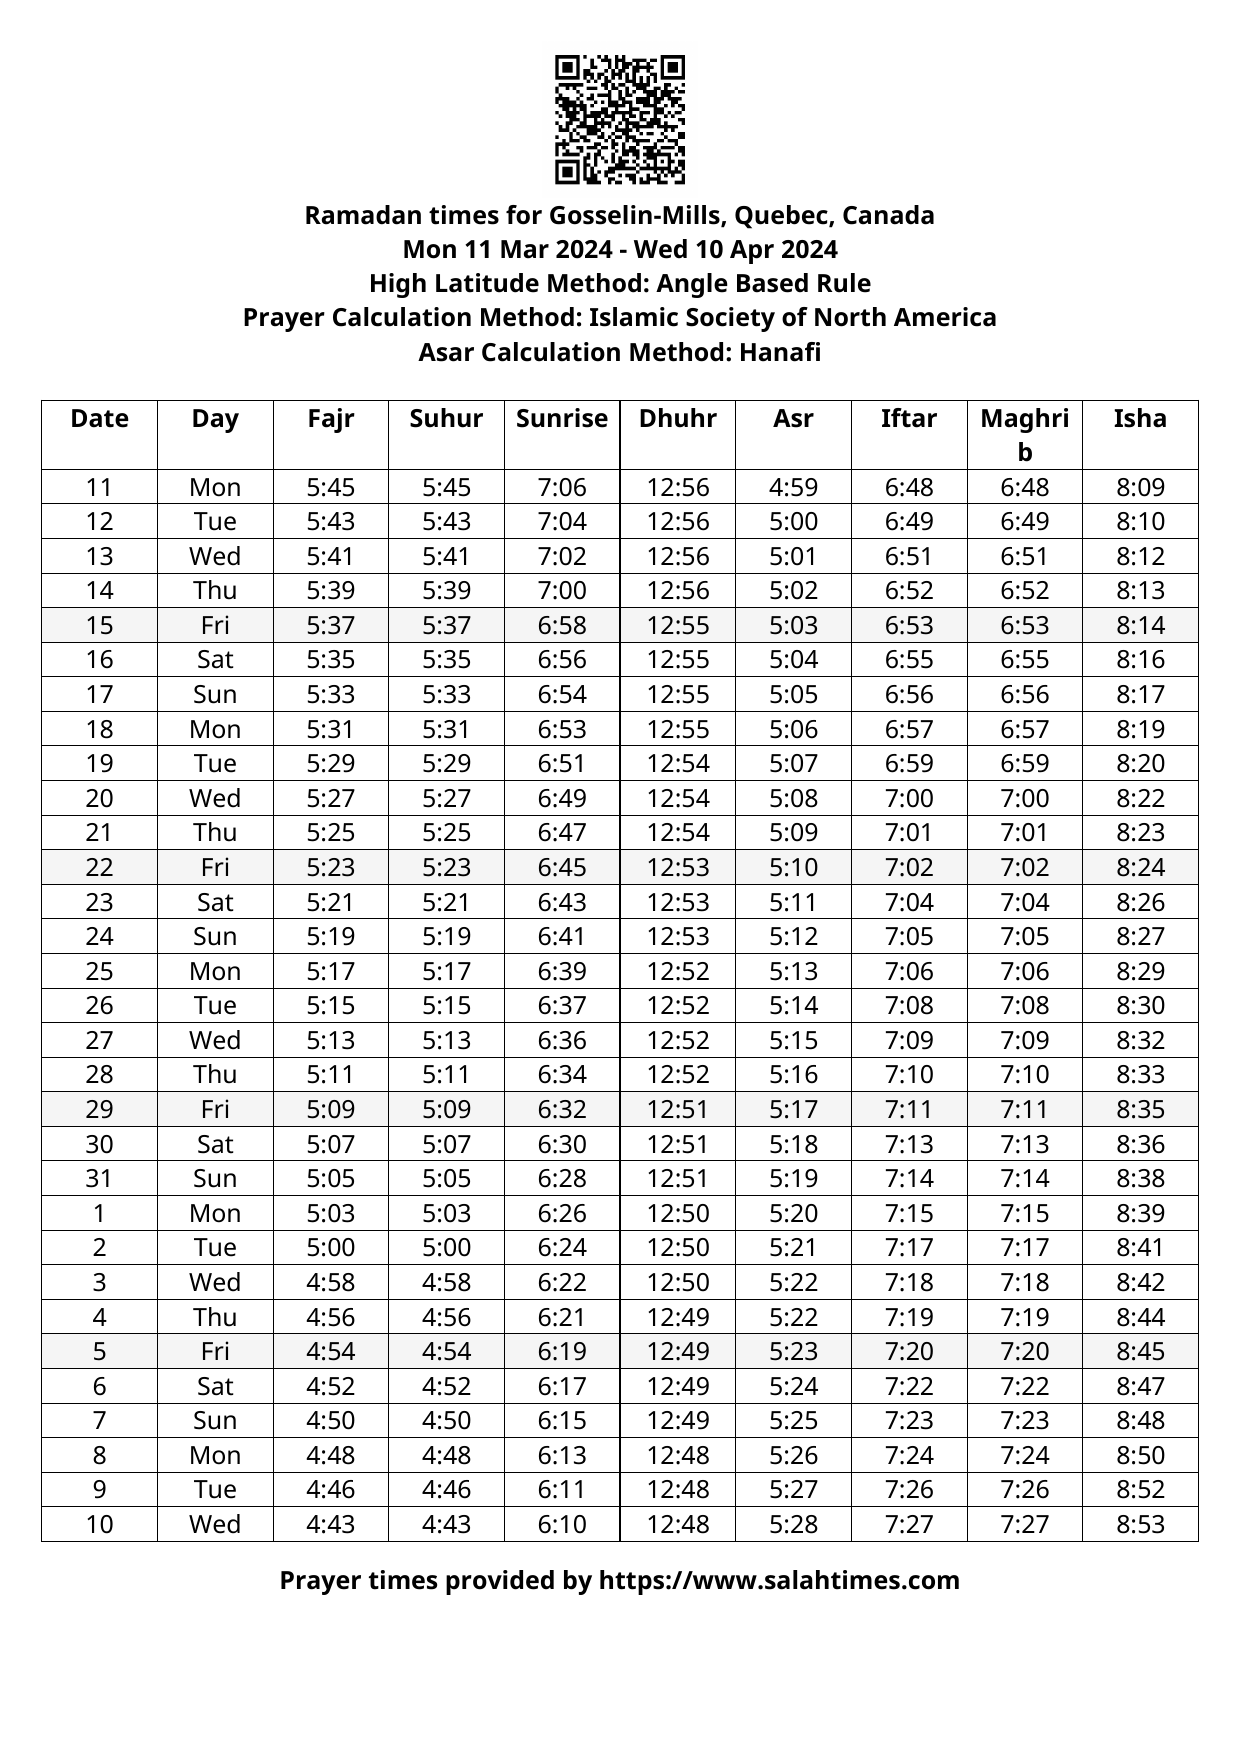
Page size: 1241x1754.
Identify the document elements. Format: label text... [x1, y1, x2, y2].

table_cell 7:17 [852, 1231, 967, 1264]
table_cell 5:28 [736, 1507, 851, 1541]
table_cell 6:52 [968, 574, 1082, 607]
table_cell Sat [158, 1369, 273, 1402]
table_cell 5:09 [736, 816, 851, 849]
table_cell 14 [42, 574, 157, 607]
table_cell 4:58 [274, 1265, 388, 1299]
table_cell 5:04 [736, 643, 851, 676]
table_cell 18 [42, 712, 157, 745]
table_cell 31 [42, 1161, 157, 1195]
table_cell 7:11 [852, 1092, 967, 1126]
table_cell 4:48 [389, 1438, 504, 1472]
table_cell 6:53 [505, 712, 619, 745]
table_cell 6:59 [968, 746, 1082, 780]
table_cell 7:09 [852, 1023, 967, 1057]
table_cell 4:46 [389, 1473, 504, 1506]
table_cell 6:49 [968, 504, 1082, 538]
text High Latitude Method: Angle Based Rule [42, 266, 1198, 300]
table_cell 7:20 [852, 1334, 967, 1368]
table_cell 12:52 [621, 1023, 735, 1057]
table_cell 25 [42, 954, 157, 987]
table_cell 5:15 [736, 1023, 851, 1057]
table_cell 6:22 [505, 1265, 619, 1299]
table_cell Thu [158, 816, 273, 849]
table_cell 20 [42, 781, 157, 814]
table_cell 12:49 [621, 1334, 735, 1368]
table_cell 6:55 [968, 643, 1082, 676]
table_cell 7:24 [968, 1438, 1082, 1472]
table_cell 5:14 [736, 989, 851, 1022]
table_cell 12:48 [621, 1438, 735, 1472]
table_cell 7:19 [852, 1300, 967, 1333]
table_cell 8:14 [1083, 608, 1198, 642]
table_cell 5:06 [736, 712, 851, 745]
table_cell 4:56 [389, 1300, 504, 1333]
table_cell 8:52 [1083, 1473, 1198, 1506]
table_cell 6:15 [505, 1404, 619, 1437]
table_cell 5:21 [274, 885, 388, 918]
table_cell 8 [42, 1438, 157, 1472]
table_cell 5:01 [736, 539, 851, 572]
table_header Sunrise [505, 401, 619, 469]
table_cell 12:56 [621, 574, 735, 607]
table_cell 24 [42, 919, 157, 953]
table_cell Sat [158, 885, 273, 918]
table_cell 5:03 [389, 1196, 504, 1229]
table_cell 8:22 [1083, 781, 1198, 814]
table_cell 5:23 [274, 850, 388, 884]
table_cell 6:39 [505, 954, 619, 987]
table_cell 17 [42, 677, 157, 711]
table_header Isha [1083, 401, 1198, 469]
table_cell 6:13 [505, 1438, 619, 1472]
table_cell 7:04 [968, 885, 1082, 918]
table_cell 12:53 [621, 850, 735, 884]
table_cell 8:53 [1083, 1507, 1198, 1541]
table_cell Sun [158, 1161, 273, 1195]
table_cell 7:14 [852, 1161, 967, 1195]
table_cell 8:29 [1083, 954, 1198, 987]
table_cell 6:56 [968, 677, 1082, 711]
table_cell 7:02 [852, 850, 967, 884]
table_cell Fri [158, 850, 273, 884]
table_cell 6:48 [968, 470, 1082, 503]
table_cell 4:58 [389, 1265, 504, 1299]
table_cell 5:27 [389, 781, 504, 814]
table_cell 4:52 [389, 1369, 504, 1402]
table_cell 3 [42, 1265, 157, 1299]
table_cell 7 [42, 1404, 157, 1437]
text Asar Calculation Method: Hanafi [42, 334, 1198, 368]
table_cell 7:23 [968, 1404, 1082, 1437]
table_cell 5:17 [389, 954, 504, 987]
table_cell 6 [42, 1369, 157, 1402]
table_cell 7:00 [968, 781, 1082, 814]
table_cell 12:53 [621, 885, 735, 918]
table_cell 5:13 [389, 1023, 504, 1057]
picture [542, 41, 699, 198]
table_cell 8:19 [1083, 712, 1198, 745]
table_cell 5:00 [274, 1231, 388, 1264]
table_header Asr [736, 401, 851, 469]
table_cell Mon [158, 1438, 273, 1472]
table_cell 30 [42, 1127, 157, 1160]
table_cell 5:07 [274, 1127, 388, 1160]
table_header Day [158, 401, 273, 469]
table_cell 7:19 [968, 1300, 1082, 1333]
table_cell 5:41 [389, 539, 504, 572]
table_cell 7:10 [968, 1058, 1082, 1091]
table_cell 5:22 [736, 1265, 851, 1299]
table_cell 11 [42, 470, 157, 503]
table_cell 5:15 [274, 989, 388, 1022]
table_cell 5:19 [274, 919, 388, 953]
table_cell 5:33 [274, 677, 388, 711]
table_cell 4:56 [274, 1300, 388, 1333]
table_cell 5:09 [274, 1092, 388, 1126]
table_cell 8:38 [1083, 1161, 1198, 1195]
table_cell 7:00 [505, 574, 619, 607]
table_cell 4:54 [274, 1334, 388, 1368]
table_cell 7:13 [852, 1127, 967, 1160]
table_cell 8:36 [1083, 1127, 1198, 1160]
table_cell 5:41 [274, 539, 388, 572]
table_cell 5:31 [389, 712, 504, 745]
table_cell 5:16 [736, 1058, 851, 1091]
table_cell Tue [158, 746, 273, 780]
table_cell 12:54 [621, 781, 735, 814]
table_cell 7:15 [968, 1196, 1082, 1229]
table_cell 4:54 [389, 1334, 504, 1368]
table_cell 27 [42, 1023, 157, 1057]
table_cell 5:07 [389, 1127, 504, 1160]
table_cell 6:43 [505, 885, 619, 918]
table_cell 12:48 [621, 1473, 735, 1506]
table_cell 6:53 [968, 608, 1082, 642]
table_cell 5:12 [736, 919, 851, 953]
table_cell Sun [158, 919, 273, 953]
table_cell Thu [158, 574, 273, 607]
table_cell 7:08 [968, 989, 1082, 1022]
table_cell 7:06 [852, 954, 967, 987]
table_header Iftar [852, 401, 967, 469]
table_cell 12:49 [621, 1369, 735, 1402]
table_cell 6:37 [505, 989, 619, 1022]
table_cell Wed [158, 781, 273, 814]
table_cell 5:23 [389, 850, 504, 884]
table_cell Mon [158, 470, 273, 503]
table_cell 5:17 [736, 1092, 851, 1126]
table_cell 5:08 [736, 781, 851, 814]
table_cell 12:50 [621, 1231, 735, 1264]
table_cell 12:48 [621, 1507, 735, 1541]
table_cell 5:21 [736, 1231, 851, 1264]
table_cell 8:12 [1083, 539, 1198, 572]
table_cell Tue [158, 1231, 273, 1264]
table_cell 8:26 [1083, 885, 1198, 918]
table_cell 5:23 [736, 1334, 851, 1368]
table_cell 15 [42, 608, 157, 642]
table_cell Wed [158, 539, 273, 572]
table_cell 12:56 [621, 470, 735, 503]
table_cell 8:27 [1083, 919, 1198, 953]
table_cell 5:18 [736, 1127, 851, 1160]
table_cell 5:22 [736, 1300, 851, 1333]
table_cell Mon [158, 712, 273, 745]
table_cell 5:35 [389, 643, 504, 676]
table_cell 6:41 [505, 919, 619, 953]
table_header Fajr [274, 401, 388, 469]
table_cell Thu [158, 1300, 273, 1333]
table_cell 6:24 [505, 1231, 619, 1264]
table_cell 7:02 [968, 850, 1082, 884]
table_cell 5 [42, 1334, 157, 1368]
table_header Dhuhr [621, 401, 735, 469]
table_cell Wed [158, 1265, 273, 1299]
table_cell 5:11 [274, 1058, 388, 1091]
table_cell 7:02 [505, 539, 619, 572]
text Prayer times provided by https://www.salahtimes.com [42, 1563, 1198, 1597]
table_cell 12:49 [621, 1404, 735, 1437]
table_cell 5:02 [736, 574, 851, 607]
table_cell 5:33 [389, 677, 504, 711]
table_cell Wed [158, 1507, 273, 1541]
table_cell 5:00 [736, 504, 851, 538]
table_cell 5:37 [274, 608, 388, 642]
table_cell 7:14 [968, 1161, 1082, 1195]
table_cell 4:52 [274, 1369, 388, 1402]
table_cell 8:44 [1083, 1300, 1198, 1333]
table_cell 8:48 [1083, 1404, 1198, 1437]
table_cell 7:10 [852, 1058, 967, 1091]
table_cell 7:26 [968, 1473, 1082, 1506]
table_cell 5:45 [389, 470, 504, 503]
table_cell 6:10 [505, 1507, 619, 1541]
table_cell 5:13 [274, 1023, 388, 1057]
table_header Suhur [389, 401, 504, 469]
table_cell 5:39 [389, 574, 504, 607]
table_cell 6:56 [852, 677, 967, 711]
text Prayer Calculation Method: Islamic Society of North America [42, 300, 1198, 334]
table_cell 5:29 [274, 746, 388, 780]
table_cell 6:34 [505, 1058, 619, 1091]
table_cell 5:20 [736, 1196, 851, 1229]
table_cell 5:24 [736, 1369, 851, 1402]
table_cell 8:10 [1083, 504, 1198, 538]
table_cell 8:45 [1083, 1334, 1198, 1368]
table_cell 8:13 [1083, 574, 1198, 607]
table_cell 8:09 [1083, 470, 1198, 503]
table_cell 4:50 [389, 1404, 504, 1437]
table_cell 6:52 [852, 574, 967, 607]
table_cell 6:57 [852, 712, 967, 745]
table_cell 5:00 [389, 1231, 504, 1264]
table_cell Tue [158, 989, 273, 1022]
table_cell 10 [42, 1507, 157, 1541]
table_cell 12:49 [621, 1300, 735, 1333]
table_cell 6:58 [505, 608, 619, 642]
table_cell 6:11 [505, 1473, 619, 1506]
table_cell 12:54 [621, 746, 735, 780]
table_cell 5:19 [389, 919, 504, 953]
table_cell 4:50 [274, 1404, 388, 1437]
table_cell 16 [42, 643, 157, 676]
table_cell 7:05 [968, 919, 1082, 953]
table_cell 7:26 [852, 1473, 967, 1506]
table_cell Tue [158, 504, 273, 538]
table_cell 5:27 [736, 1473, 851, 1506]
table_cell 19 [42, 746, 157, 780]
table_cell 12:55 [621, 643, 735, 676]
table_cell 5:45 [274, 470, 388, 503]
table_cell 7:27 [968, 1507, 1082, 1541]
table_cell 6:28 [505, 1161, 619, 1195]
table_cell 7:18 [852, 1265, 967, 1299]
table_cell 12:52 [621, 954, 735, 987]
table_cell 7:13 [968, 1127, 1082, 1160]
table_cell 6:55 [852, 643, 967, 676]
table_cell 5:15 [389, 989, 504, 1022]
table_cell 6:51 [968, 539, 1082, 572]
table_cell 4:43 [389, 1507, 504, 1541]
table_cell 12:56 [621, 504, 735, 538]
table_cell 8:50 [1083, 1438, 1198, 1472]
table_cell 6:49 [852, 504, 967, 538]
table_cell 12:50 [621, 1196, 735, 1229]
table_cell 5:26 [736, 1438, 851, 1472]
table_cell 12:54 [621, 816, 735, 849]
table_cell 4:46 [274, 1473, 388, 1506]
table_cell 7:01 [852, 816, 967, 849]
table_cell 21 [42, 816, 157, 849]
table_cell Fri [158, 1334, 273, 1368]
table_cell Wed [158, 1023, 273, 1057]
table_cell 12:55 [621, 608, 735, 642]
table_cell 12:56 [621, 539, 735, 572]
table_cell 5:03 [274, 1196, 388, 1229]
table_cell 4 [42, 1300, 157, 1333]
table_cell 5:11 [736, 885, 851, 918]
table_cell 8:20 [1083, 746, 1198, 780]
table_cell 8:23 [1083, 816, 1198, 849]
table_cell 7:01 [968, 816, 1082, 849]
table_cell 8:42 [1083, 1265, 1198, 1299]
table_cell 12:52 [621, 1058, 735, 1091]
table_cell 7:24 [852, 1438, 967, 1472]
table_cell 12 [42, 504, 157, 538]
table_cell Sun [158, 1404, 273, 1437]
table_cell 6:17 [505, 1369, 619, 1402]
table_cell 12:52 [621, 989, 735, 1022]
table_cell 7:15 [852, 1196, 967, 1229]
table_cell 5:37 [389, 608, 504, 642]
table_header Maghrib [968, 401, 1082, 469]
table_cell 8:32 [1083, 1023, 1198, 1057]
table_cell 29 [42, 1092, 157, 1126]
table_cell 7:09 [968, 1023, 1082, 1057]
table_cell 6:36 [505, 1023, 619, 1057]
table_cell 6:53 [852, 608, 967, 642]
table_cell 5:11 [389, 1058, 504, 1091]
table_cell 5:03 [736, 608, 851, 642]
table_cell 12:51 [621, 1161, 735, 1195]
table_cell 5:25 [736, 1404, 851, 1437]
table_cell 5:43 [274, 504, 388, 538]
table_cell 5:05 [389, 1161, 504, 1195]
text Mon 11 Mar 2024 - Wed 10 Apr 2024 [42, 232, 1198, 266]
table_cell 5:27 [274, 781, 388, 814]
table_cell 6:21 [505, 1300, 619, 1333]
table_cell 5:39 [274, 574, 388, 607]
table_cell 5:17 [274, 954, 388, 987]
text Ramadan times for Gosselin-Mills, Quebec, Canada [42, 198, 1198, 232]
table_cell 5:05 [736, 677, 851, 711]
table_cell 8:16 [1083, 643, 1198, 676]
table_cell 7:27 [852, 1507, 967, 1541]
table_cell 5:09 [389, 1092, 504, 1126]
table_cell Thu [158, 1058, 273, 1091]
table_cell 5:43 [389, 504, 504, 538]
table_cell 5:29 [389, 746, 504, 780]
table_cell 4:48 [274, 1438, 388, 1472]
table_cell 8:41 [1083, 1231, 1198, 1264]
table_cell 8:24 [1083, 850, 1198, 884]
table_cell 7:00 [852, 781, 967, 814]
table_cell 7:04 [852, 885, 967, 918]
table_header Date [42, 401, 157, 469]
table_cell 7:08 [852, 989, 967, 1022]
table_cell 6:51 [852, 539, 967, 572]
table_cell Fri [158, 608, 273, 642]
table_cell 7:18 [968, 1265, 1082, 1299]
table_cell 5:25 [389, 816, 504, 849]
table_cell 5:21 [389, 885, 504, 918]
table_cell 6:26 [505, 1196, 619, 1229]
table_cell 7:22 [968, 1369, 1082, 1402]
table_cell 6:30 [505, 1127, 619, 1160]
table_cell 8:35 [1083, 1092, 1198, 1126]
table_cell 5:35 [274, 643, 388, 676]
table_cell 12:51 [621, 1092, 735, 1126]
table_cell 12:55 [621, 712, 735, 745]
table_cell 7:06 [968, 954, 1082, 987]
table_cell 13 [42, 539, 157, 572]
table_cell 7:04 [505, 504, 619, 538]
table_cell 28 [42, 1058, 157, 1091]
table_cell 23 [42, 885, 157, 918]
table_cell 5:07 [736, 746, 851, 780]
table_cell Sat [158, 643, 273, 676]
table_cell Sat [158, 1127, 273, 1160]
table_cell 26 [42, 989, 157, 1022]
table_cell 6:49 [505, 781, 619, 814]
table_cell 6:45 [505, 850, 619, 884]
table_cell 9 [42, 1473, 157, 1506]
table_cell 8:33 [1083, 1058, 1198, 1091]
table_cell 6:54 [505, 677, 619, 711]
table_cell 5:13 [736, 954, 851, 987]
table_cell 7:05 [852, 919, 967, 953]
table_cell 5:19 [736, 1161, 851, 1195]
table_cell Fri [158, 1092, 273, 1126]
table_cell Mon [158, 954, 273, 987]
table_cell 5:31 [274, 712, 388, 745]
table_cell 22 [42, 850, 157, 884]
table_cell 7:11 [968, 1092, 1082, 1126]
table_cell 4:59 [736, 470, 851, 503]
table_cell 6:56 [505, 643, 619, 676]
table_cell Mon [158, 1196, 273, 1229]
table_cell 6:51 [505, 746, 619, 780]
table_cell 6:59 [852, 746, 967, 780]
table_cell 8:30 [1083, 989, 1198, 1022]
table_cell 6:48 [852, 470, 967, 503]
table_cell 8:17 [1083, 677, 1198, 711]
table_cell 7:23 [852, 1404, 967, 1437]
table_cell 8:39 [1083, 1196, 1198, 1229]
table_cell 5:05 [274, 1161, 388, 1195]
table_cell 6:32 [505, 1092, 619, 1126]
table_cell 12:50 [621, 1265, 735, 1299]
table_cell 6:57 [968, 712, 1082, 745]
table_cell Sun [158, 677, 273, 711]
table_cell 2 [42, 1231, 157, 1264]
table_cell 5:10 [736, 850, 851, 884]
table_cell 7:17 [968, 1231, 1082, 1264]
table_cell 8:47 [1083, 1369, 1198, 1402]
table_cell 12:53 [621, 919, 735, 953]
table_cell 4:43 [274, 1507, 388, 1541]
table_cell 12:51 [621, 1127, 735, 1160]
table_cell 7:06 [505, 470, 619, 503]
table_cell 5:25 [274, 816, 388, 849]
table_cell 6:19 [505, 1334, 619, 1368]
table_cell 6:47 [505, 816, 619, 849]
table_cell 7:20 [968, 1334, 1082, 1368]
table_cell 1 [42, 1196, 157, 1229]
table_cell Tue [158, 1473, 273, 1506]
table_cell 7:22 [852, 1369, 967, 1402]
table_cell 12:55 [621, 677, 735, 711]
